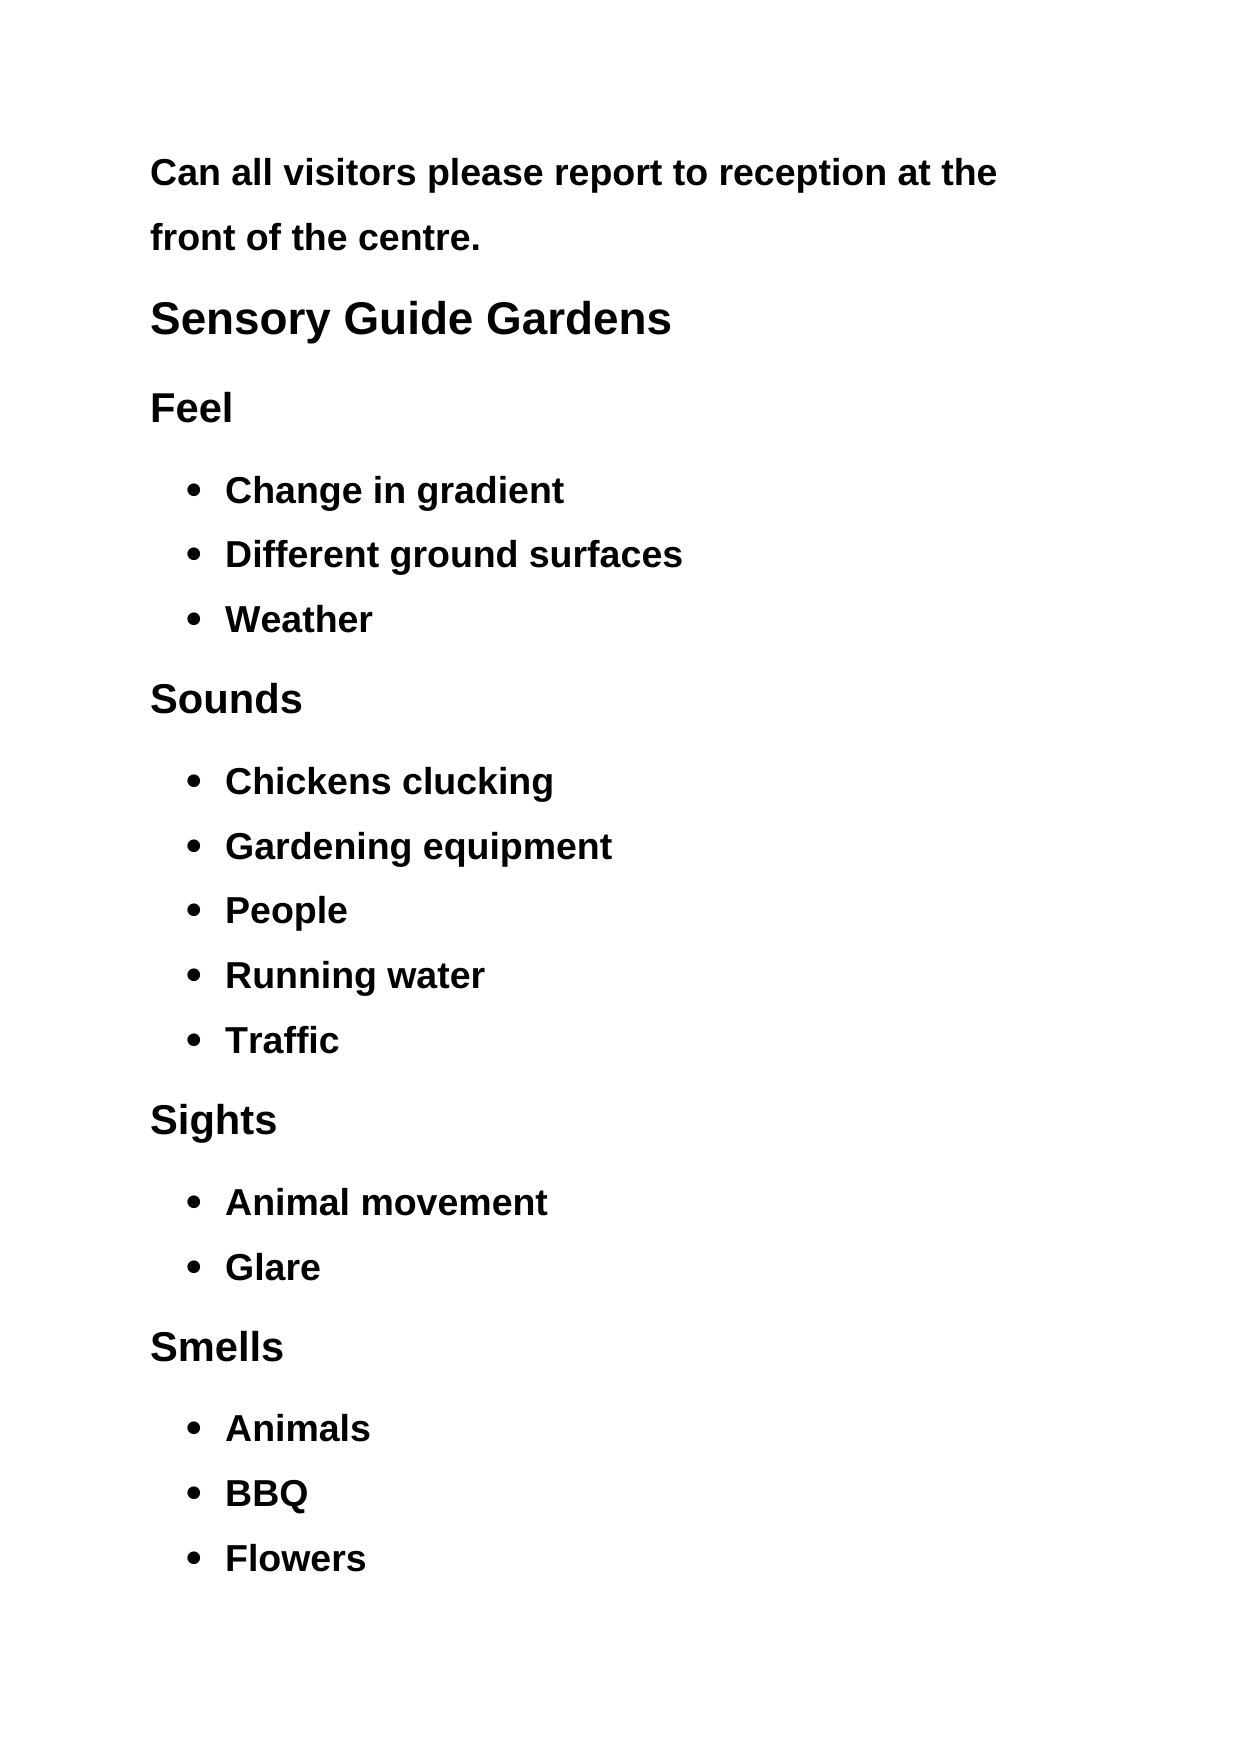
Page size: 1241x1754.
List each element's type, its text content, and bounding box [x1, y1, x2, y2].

list Different ground surfaces [187, 533, 1090, 576]
text Can all visitors please report to reception at the front of the centre. [150, 150, 1090, 258]
subtitle Sensory Guide Gardens [150, 292, 1090, 344]
list Chickens clucking [187, 759, 1090, 802]
list Running water [187, 953, 1090, 997]
list Animals [187, 1406, 1090, 1449]
subtitle Feel [150, 383, 1090, 431]
list Animal movement [187, 1180, 1090, 1223]
list Glare [187, 1245, 1090, 1288]
list Change in gradient [187, 468, 1090, 511]
list Flowers [187, 1536, 1090, 1579]
subtitle Smells [150, 1322, 1090, 1370]
list Traffic [187, 1018, 1090, 1061]
list Weather [187, 597, 1090, 641]
list BBQ [187, 1471, 1090, 1514]
list People [187, 889, 1090, 932]
subtitle Sights [150, 1096, 1090, 1143]
subtitle Sounds [150, 675, 1090, 723]
list Gardening equipment [187, 824, 1090, 867]
